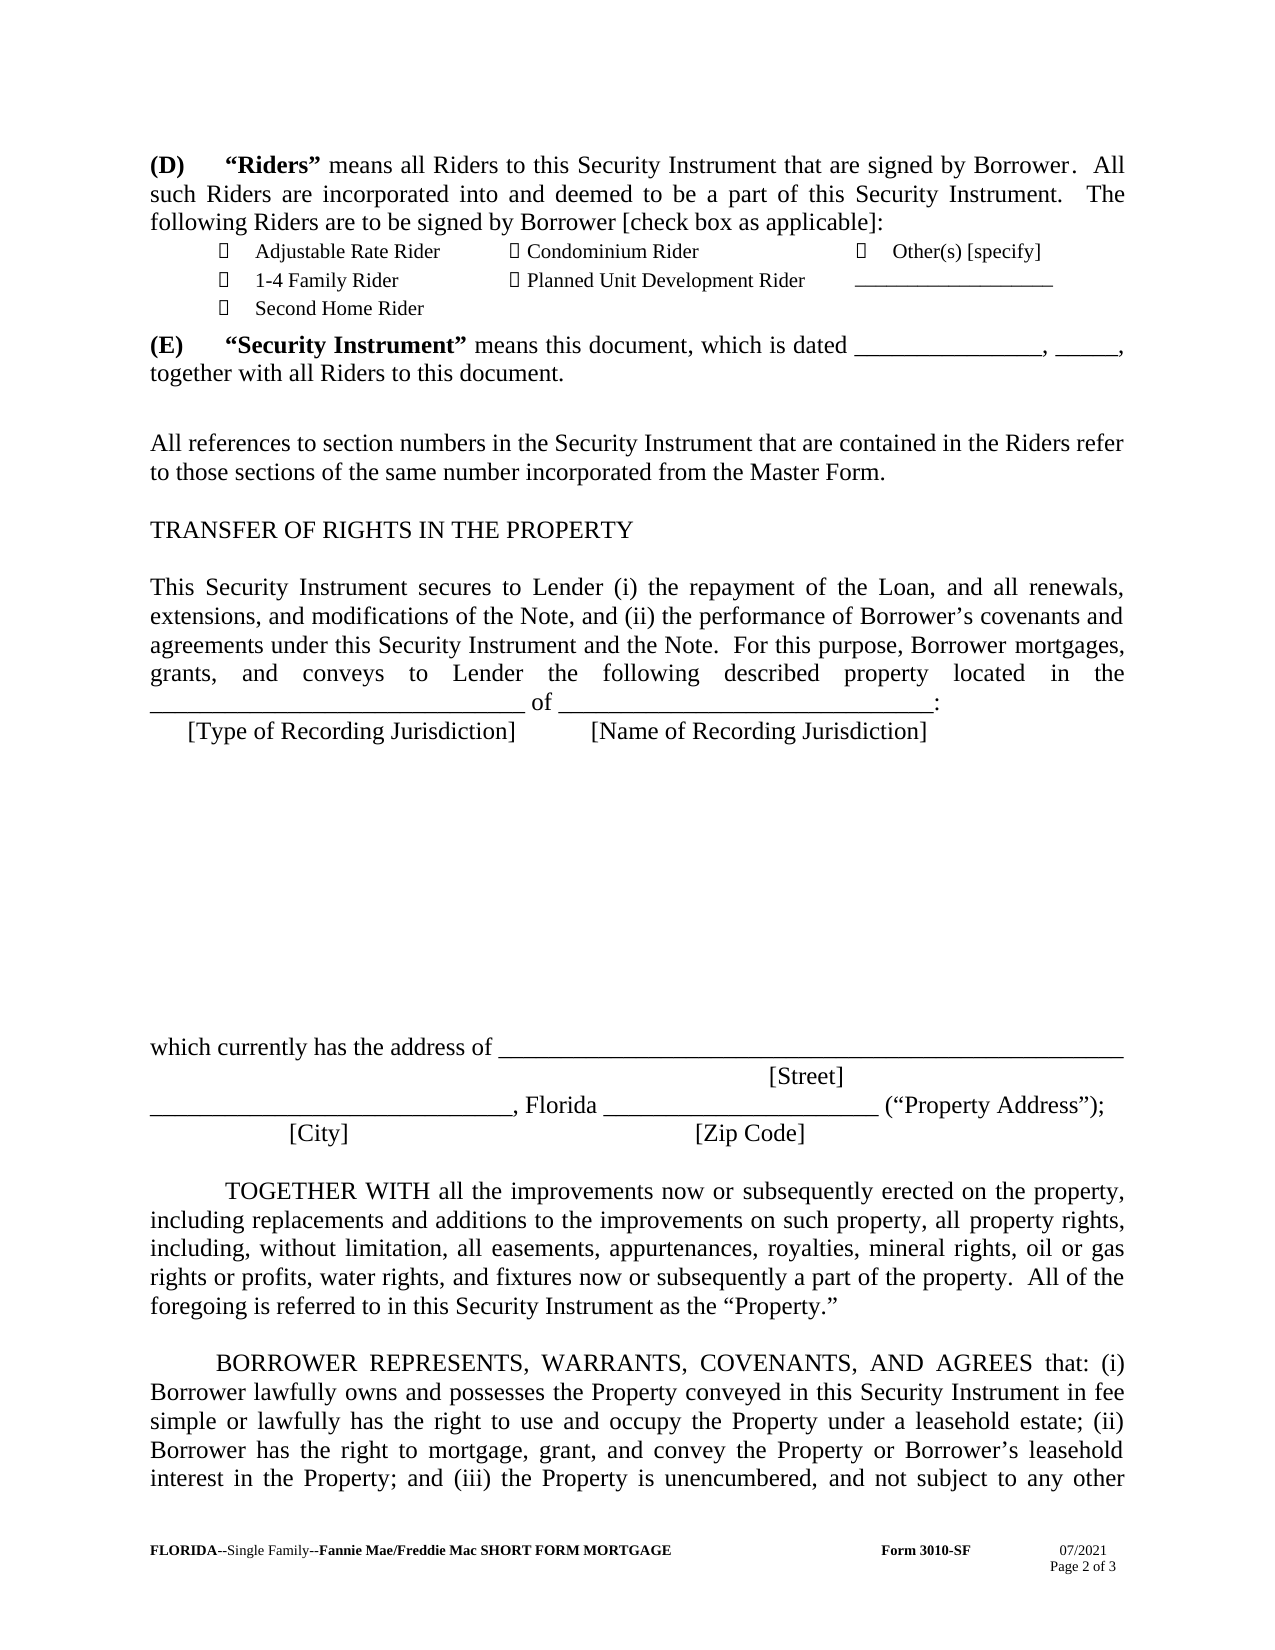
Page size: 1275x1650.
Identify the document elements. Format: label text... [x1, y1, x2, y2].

text (D) “Riders” means all Riders to this Security Instrument that are signed by Borrower. All such Riders are incorporated into and deemed to be a part of this Security Instrument. The following Riders are to be signed by Borrower [check box as applicable]: [150, 150, 1125, 236]
table_header  Other(s) [specify] ___________________ [836, 236, 1169, 330]
text (E) “Security Instrument” means this document, which is dated _______________, _____, together with all Riders to this document. [150, 330, 1125, 387]
text [Street] [150, 1061, 1125, 1090]
text This Security Instrument secures to Lender (i) the repayment of the Loan, and all renewals, extensions, and modifications of the Note, and (ii) the performance of Borrower’s covenants and agreements under this Security Instrument and the Note. For this purpose, Borrower mortgages, grants, and conveys to Lender the following described property located in the ______________________________ of ______________________________: [150, 572, 1125, 716]
text [Type of Recording Jurisdiction] [Name of Recording Jurisdiction] [150, 716, 1125, 745]
text All references to section numbers in the Security Instrument that are contained in the Riders refer to those sections of the same number incorporated from the Master Form. [150, 428, 1125, 486]
table_header  Condominium Rider  Planned Unit Development Rider [483, 236, 836, 330]
table_header  Adjustable Rate Rider  1-4 Family Rider  Second Home Rider [150, 236, 482, 330]
text [City] [Zip Code] [150, 1118, 1125, 1147]
text TRANSFER OF RIGHTS IN THE PROPERTY [150, 515, 1125, 543]
text TOGETHER WITH all the improvements now or subsequently erected on the property, including replacements and additions to the improvements on such property, all property rights, including, without limitation, all easements, appurtenances, royalties, mineral rights, oil or gas rights or profits, water rights, and fixtures now or subsequently a part of the property. All of the foregoing is referred to in this Security Instrument as the “Property.” [150, 1176, 1125, 1320]
text which currently has the address of __________________________________________________ [150, 1032, 1125, 1061]
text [150, 1348, 1125, 1492]
text _____________________________, Florida ______________________ (“Property Address”); [150, 1090, 1125, 1118]
